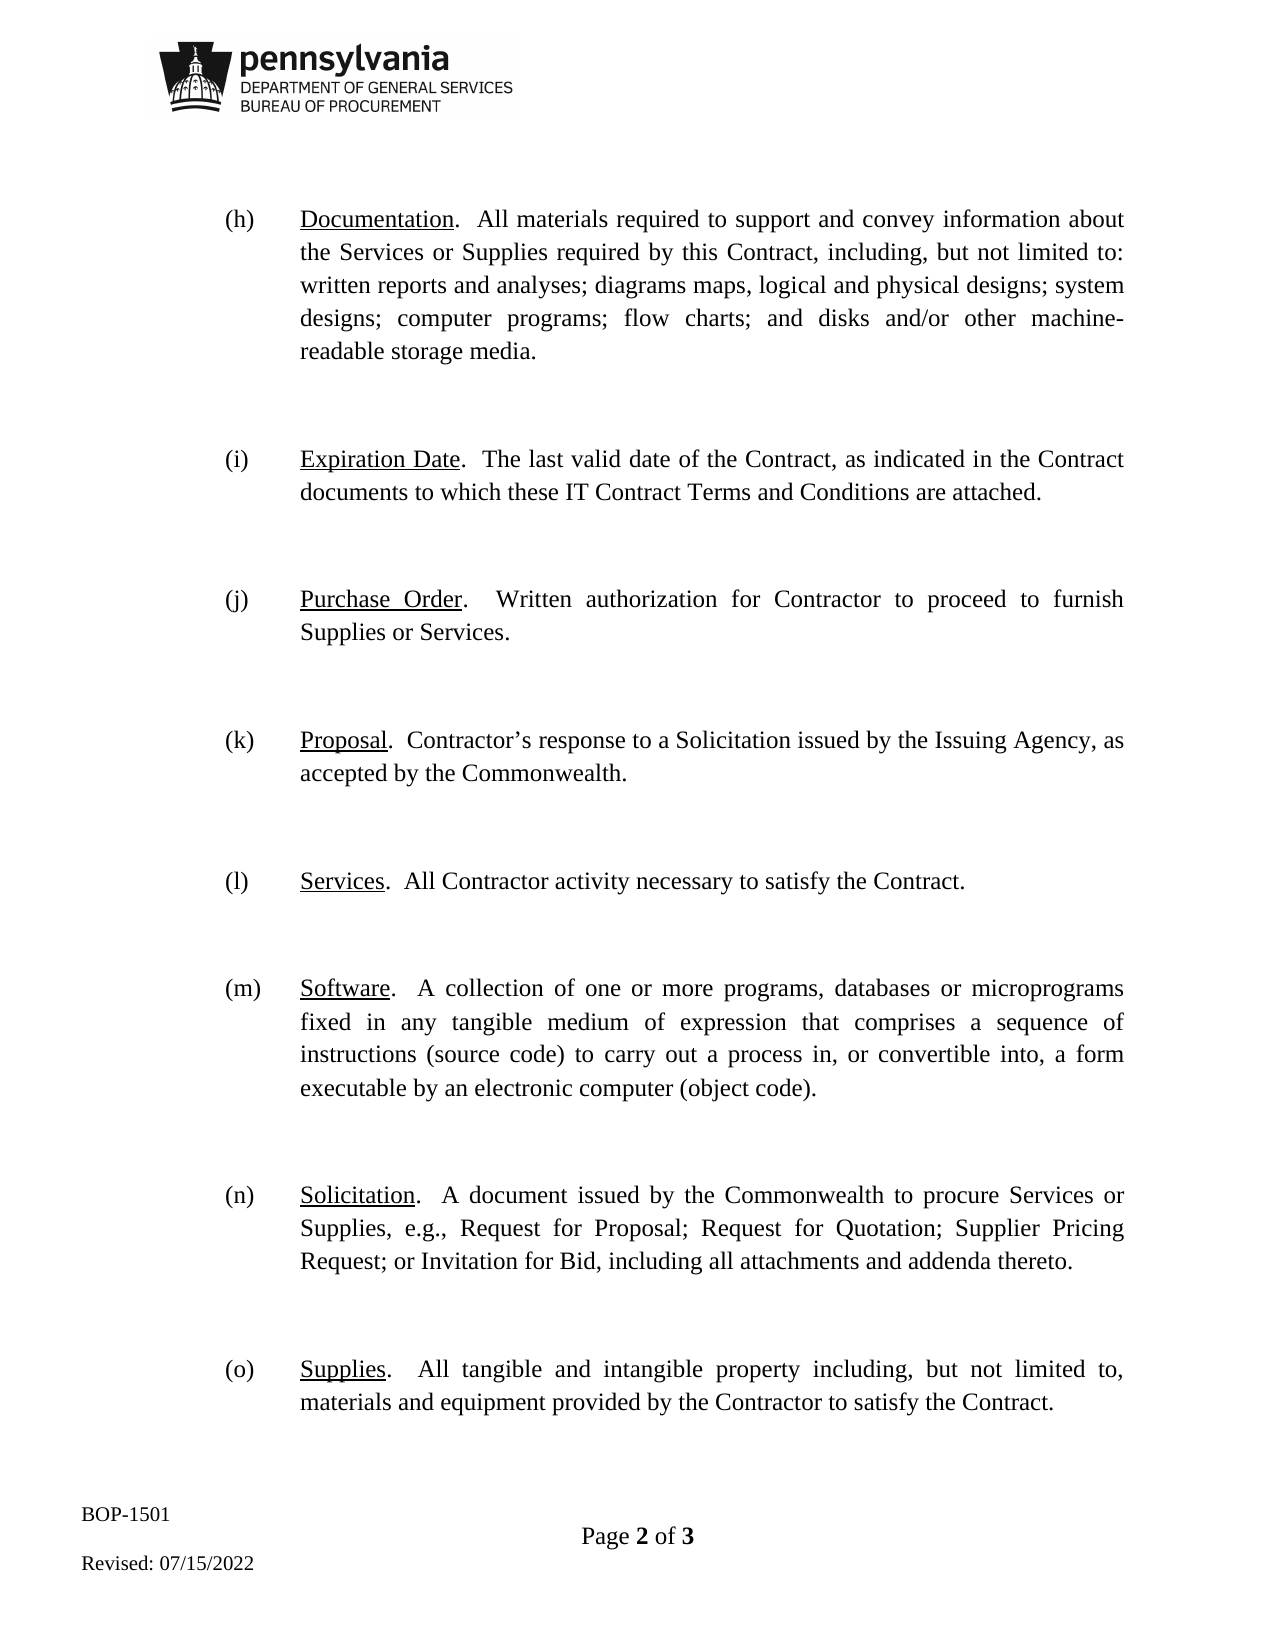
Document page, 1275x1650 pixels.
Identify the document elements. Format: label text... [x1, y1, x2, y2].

list Solicitation. A document issued by the Commonwealth to procure Services or Supplies, e.g., Request for Proposal; Request for Quotation; Supplier Pricing Request; or Invitation for Bid, including all attachments and addenda thereto. [225, 1180, 1125, 1275]
picture [150, 37, 522, 121]
list Services. All Contractor activity necessary to satisfy the Contract. [225, 866, 1125, 894]
list Purchase Order. Written authorization for Contractor to proceed to furnish Supplies or Services. [225, 584, 1125, 646]
list Supplies. All tangible and intangible property including, but not limited to, materials and equipment provided by the Contractor to satisfy the Contract. [225, 1354, 1125, 1416]
list Expiration Date. The last valid date of the Contract, as indicated in the Contract documents to which these IT Contract Terms and Conditions are attached. [225, 444, 1125, 505]
list Proposal. Contractor’s response to a Solicitation issued by the Issuing Agency, as accepted by the Commonwealth. [225, 725, 1125, 787]
list Software. A collection of one or more programs, databases or microprograms fixed in any tangible medium of expression that comprises a sequence of instructions (source code) to carry out a process in, or convertible into, a form executable by an electronic computer (object code). [225, 973, 1125, 1101]
list Documentation. All materials required to support and convey information about the Services or Supplies required by this Contract, including, but not limited to: written reports and analyses; diagrams maps, logical and physical designs; system designs; computer programs; flow charts; and disks and/or other machine-readable storage media. [225, 204, 1125, 365]
